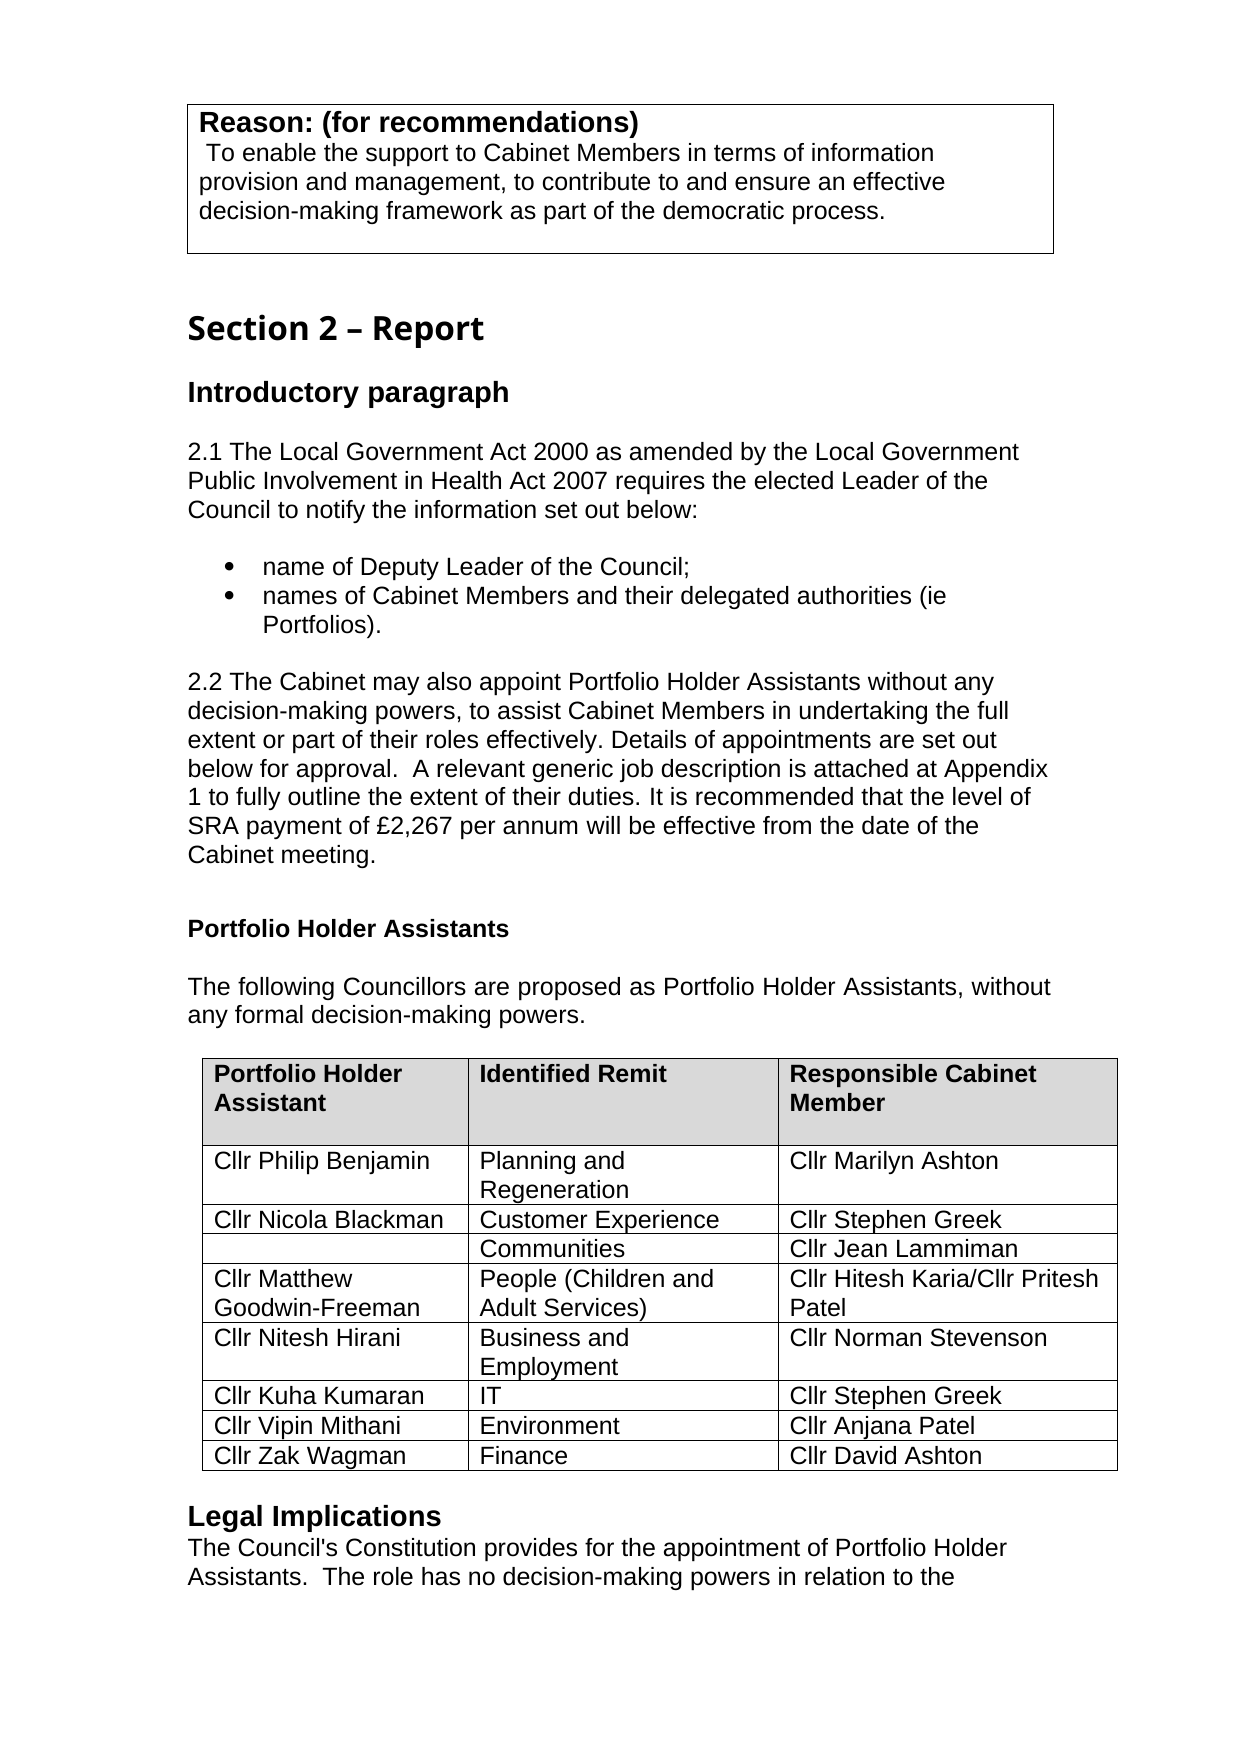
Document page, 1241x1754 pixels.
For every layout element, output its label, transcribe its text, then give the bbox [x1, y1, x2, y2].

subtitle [187, 1533, 1053, 1590]
subtitle 2.1 The Local Government Act 2000 as amended by the Local Government Public Involvement in Health Act 2007 requires the elected Leader of the Council to notify the information set out below: [187, 437, 1053, 523]
text 2.2 The Cabinet may also appoint Portfolio Holder Assistants without any decision-making powers, to assist Cabinet Members in undertaking the full extent or part of their roles effectively. Details of appointments are set out below for approval. A relevant generic job description is attached at Appendix 1 to fully outline the extent of their duties. It is recommended that the level of SRA payment of £2,267 per annum will be effective from the date of the Cabinet meeting. [187, 667, 1053, 868]
list name of Deputy Leader of the Council; [225, 552, 1053, 581]
table_cell Cllr Zak Wagman [203, 1441, 468, 1469]
table_header Responsible Cabinet Member [779, 1059, 1117, 1145]
subtitle Section 2 – Report [187, 304, 1053, 350]
table_cell Cllr Nicola Blackman [203, 1205, 468, 1233]
table_cell Cllr Stephen Greek [779, 1381, 1117, 1410]
table_cell People (Children and Adult Services) [469, 1264, 778, 1322]
text Portfolio Holder Assistants [187, 914, 1053, 943]
table_cell Cllr Matthew Goodwin-Freeman [203, 1264, 468, 1322]
table_cell Cllr Marilyn Ashton [779, 1146, 1117, 1203]
subtitle Introductory paragraph [187, 375, 1053, 408]
table_cell Planning and Regeneration [469, 1146, 778, 1203]
table_cell Business and Employment [469, 1323, 778, 1380]
text The following Councillors are proposed as Portfolio Holder Assistants, without any formal decision-making powers. [187, 971, 1053, 1029]
table_cell Customer Experience [469, 1205, 778, 1233]
table_cell Cllr Jean Lammiman [779, 1234, 1117, 1263]
table_header Identified Remit [469, 1059, 778, 1145]
table_cell Cllr Stephen Greek [779, 1205, 1117, 1233]
table_cell Cllr Norman Stevenson [779, 1323, 1117, 1380]
table_cell Cllr Kuha Kumaran [203, 1381, 468, 1410]
subtitle Legal Implications [187, 1499, 1053, 1533]
table_cell [203, 1234, 468, 1263]
table_cell Cllr Anjana Patel [779, 1411, 1117, 1440]
table_cell Cllr Nitesh Hirani [203, 1323, 468, 1380]
table_cell Communities [469, 1234, 778, 1263]
table_cell Finance [469, 1441, 778, 1469]
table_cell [188, 105, 1053, 253]
table_cell Cllr Vipin Mithani [203, 1411, 468, 1440]
table_cell Cllr David Ashton [779, 1441, 1117, 1469]
table_cell Cllr Hitesh Karia/Cllr Pritesh Patel [779, 1264, 1117, 1322]
list names of Cabinet Members and their delegated authorities (ie Portfolios). [225, 581, 1053, 638]
table_header Portfolio Holder Assistant [203, 1059, 468, 1145]
table_cell Cllr Philip Benjamin [203, 1146, 468, 1203]
table_cell Environment [469, 1411, 778, 1440]
table_cell IT [469, 1381, 778, 1410]
